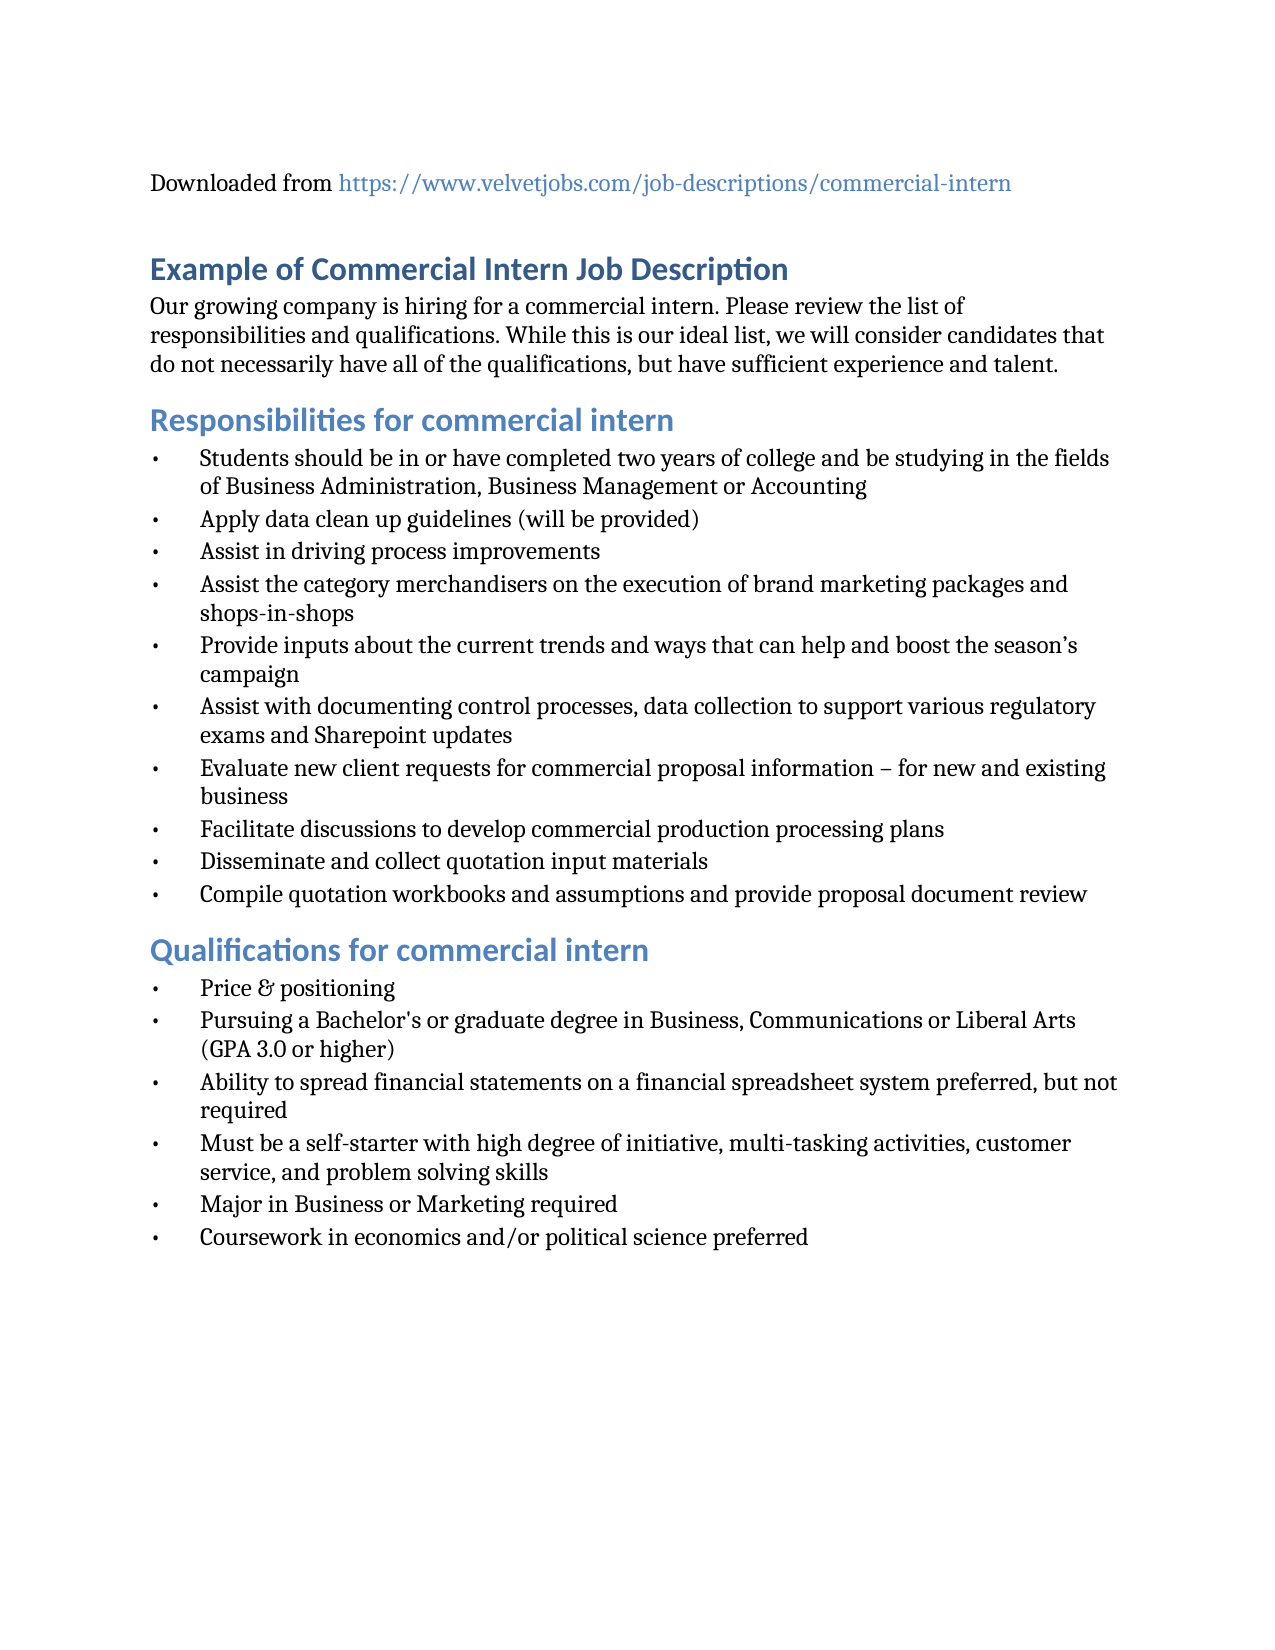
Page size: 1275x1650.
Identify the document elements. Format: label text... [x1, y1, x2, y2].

text Our growing company is hiring for a commercial intern. Please review the list of responsibilities and qualifications. While this is our ideal list, we will consider candidates that do not necessarily have all of the qualifications, but have sufficient experience and talent. [150, 292, 1125, 378]
subtitle Qualifications for commercial intern [150, 929, 1125, 970]
list Students should be in or have completed two years of college and be studying in the fields of Business Administration, Business Management or Accounting [150, 443, 1125, 501]
list Pursuing a Bachelor's or graduate degree in Business, Communications or Liberal Arts (GPA 3.0 or higher) [150, 1006, 1125, 1064]
list Apply data clean up guidelines (will be provided) [150, 505, 1125, 533]
list Major in Business or Marketing required [150, 1190, 1125, 1219]
list Disseminate and collect quotation input materials [150, 847, 1125, 876]
list Compile quotation workbooks and assumptions and provide proposal document review [150, 880, 1125, 908]
subtitle Responsibilities for commercial intern [150, 399, 1125, 440]
subtitle Example of Commercial Intern Job Description [150, 247, 1125, 288]
list Price & positioning [150, 974, 1125, 1003]
list Must be a self-starter with high degree of initiative, multi-tasking activities, customer service, and problem solving skills [150, 1129, 1125, 1186]
list Assist with documenting control processes, data collection to support various regulatory exams and Sharepoint updates [150, 692, 1125, 750]
list Ability to spread financial statements on a financial spreadsheet system preferred, but not required [150, 1068, 1125, 1125]
list Provide inputs about the current trends and ways that can help and boost the season’s campaign [150, 631, 1125, 688]
list Assist in driving process improvements [150, 537, 1125, 566]
list Evaluate new client requests for commercial proposal information – for new and existing business [150, 753, 1125, 811]
list Facilitate discussions to develop commercial production processing plans [150, 815, 1125, 843]
list Assist the category merchandisers on the execution of brand marketing packages and shops-in-shops [150, 570, 1125, 627]
list Coursework in economics and/or political science preferred [150, 1223, 1125, 1251]
text Downloaded from https://www.velvetjobs.com/job-descriptions/commercial-intern [150, 169, 1125, 197]
